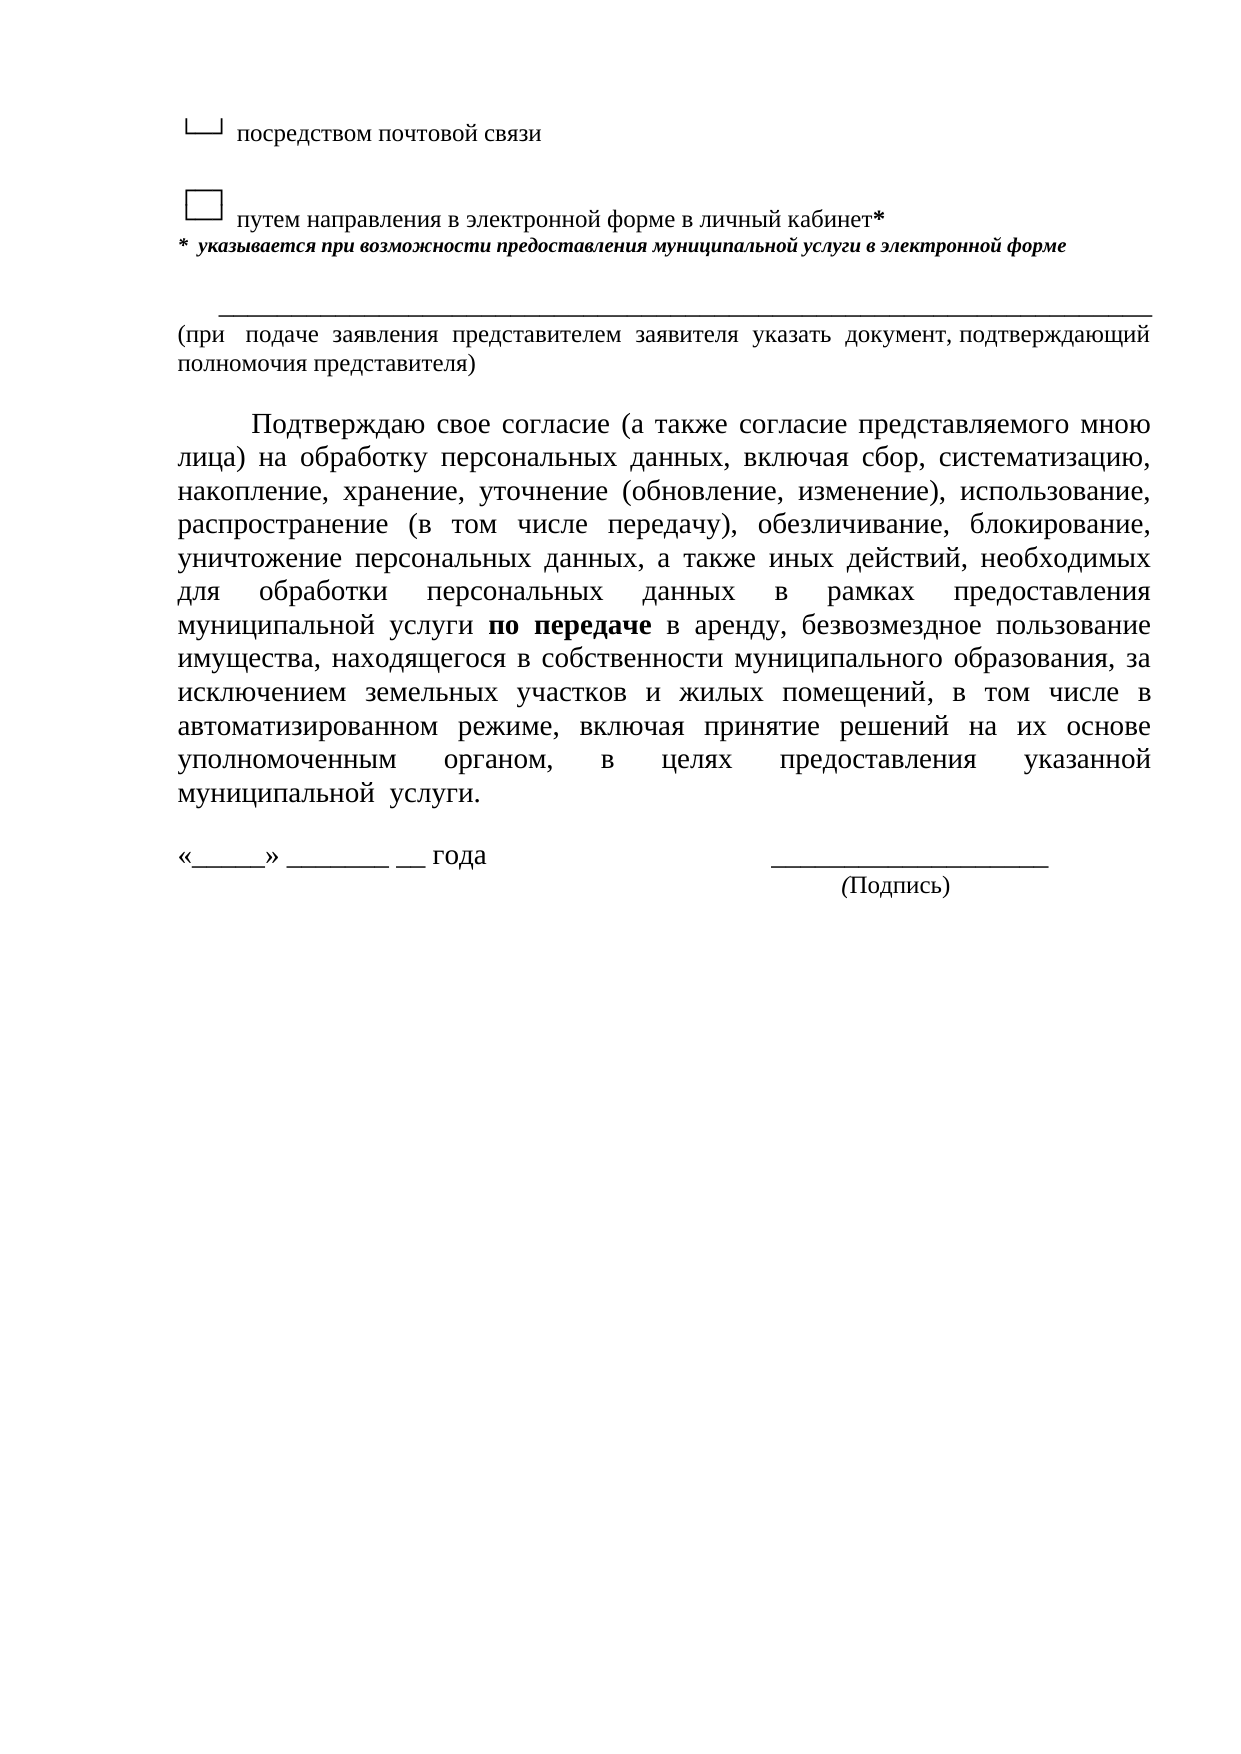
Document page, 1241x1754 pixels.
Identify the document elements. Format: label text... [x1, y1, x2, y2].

text ________________________________________________________________ [177, 286, 1152, 319]
text ┌─┐ [177, 147, 1152, 204]
text (Подпись) [767, 871, 1152, 899]
text Подтверждаю свое согласие (а также согласие представляемого мною лица) на обработку персональных данных, включая сбор, систематизацию, накопление, хранение, уточнение (обновление, изменение), использование, распространение (в том числе передачу), обезличивание, блокирование, уничтожение персональных данных, а также иных действий, необходимых для обработки персональных данных в рамках предоставления муниципальной услуги по передаче в аренду, безвозмездное пользование имущества, находящегося в собственности муниципального образования, за исключением земельных участков и жилых помещений, в том числе в автоматизированном режиме, включая принятие решений на их основе уполномоченным органом, в целях предоставления указанной муниципальной услуги. [177, 406, 1152, 808]
text (при подаче заявления представителем заявителя указать документ, подтверждающий полномочия представителя) [177, 319, 1152, 377]
text «_____» _______ __ года ___________________ [177, 837, 1152, 871]
text * указывается при возможности предоставления муниципальной услуги в электронной форме [177, 233, 1152, 257]
text └─┘ посредством почтовой связи [177, 118, 1152, 147]
text └─┘ путем направления в электронной форме в личный кабинет* [177, 204, 1152, 233]
